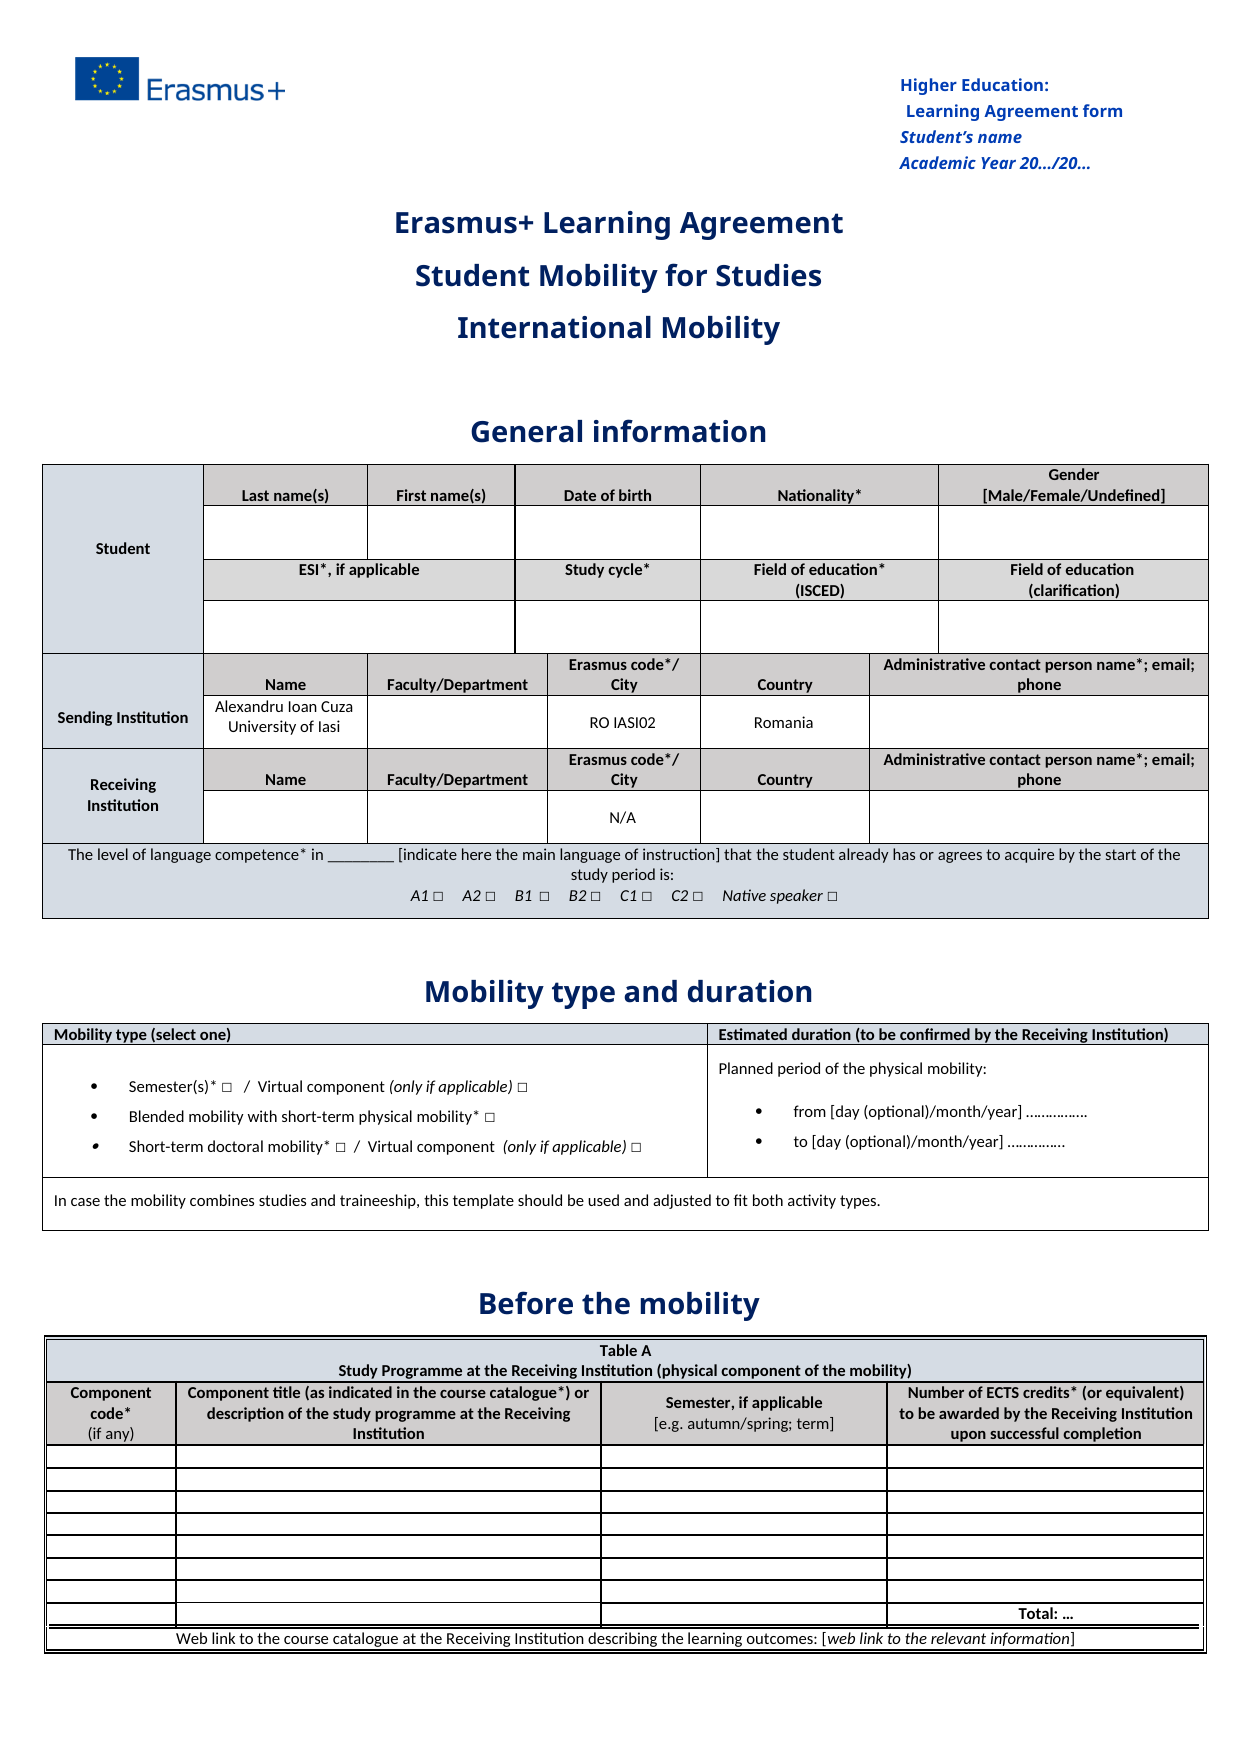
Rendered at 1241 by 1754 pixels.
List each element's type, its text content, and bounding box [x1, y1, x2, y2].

table_cell Number of ECTS credits* (or equivalent) to be awarded by the Receiving Institution upon successful completion [888, 1383, 1203, 1444]
table_cell [602, 1469, 886, 1489]
table_cell Component title (as indicated in the course catalogue*) or description of the study programme at the Receiving Institution [177, 1383, 600, 1444]
table_cell Name [204, 749, 367, 790]
table_cell [368, 696, 547, 748]
table_cell Erasmus code*/ City [548, 749, 700, 790]
text Mobility type and duration [75, 971, 1162, 1011]
text International Mobility [75, 307, 1162, 347]
picture [75, 57, 285, 101]
table_header Last name(s) [204, 465, 367, 505]
table_cell Erasmus code*/ City [548, 654, 700, 695]
table_cell [888, 1514, 1203, 1534]
text General information [75, 411, 1162, 451]
table_cell [177, 1446, 600, 1467]
table_header Date of birth [516, 465, 700, 505]
table_cell Semester, if applicable [e.g. autumn/spring; term] [602, 1383, 886, 1444]
table_cell [368, 791, 547, 843]
table_cell Name [204, 654, 367, 695]
table_cell ESI*, if applicable [204, 560, 514, 600]
table_cell [47, 1492, 175, 1512]
table_cell [47, 1559, 175, 1579]
table_cell Sending Institution [43, 654, 203, 748]
table_cell [602, 1536, 886, 1557]
table_cell Component code* (if any) [47, 1383, 175, 1444]
table_cell [177, 1536, 600, 1557]
table_cell Country [701, 654, 869, 695]
table_cell Semester(s)* / Virtual component (only if applicable) Blended mobility with short-term physical mobility* Short-term doctoral mobility* / Virtual component (only if applicable) [43, 1045, 707, 1177]
table_cell [888, 1469, 1203, 1489]
table_cell [47, 1604, 175, 1624]
table_cell [516, 601, 700, 653]
table_cell [888, 1559, 1203, 1579]
table_cell [888, 1581, 1203, 1602]
table_cell [602, 1514, 886, 1534]
table_cell Administrative contact person name*; email; phone [870, 654, 1208, 695]
table_cell [602, 1581, 886, 1602]
table_cell [177, 1492, 600, 1512]
table_cell Web link to the course catalogue at the Receiving Institution describing the learning outcomes: [web link to the relevant information] [46, 1624, 1205, 1649]
table_header Estimated duration (to be confirmed by the Receiving Institution) [708, 1024, 1208, 1044]
table_cell [870, 696, 1208, 748]
table_cell Faculty/Department [368, 654, 547, 695]
table_cell [516, 506, 700, 558]
table_cell [204, 601, 514, 653]
table_cell [701, 506, 938, 558]
table_cell Alexandru Ioan Cuza University of Iasi [204, 696, 367, 748]
table_cell [177, 1603, 600, 1624]
table_cell Administrative contact person name*; email; phone [870, 749, 1208, 790]
table_cell Receiving Institution [43, 749, 203, 843]
table_cell [177, 1514, 600, 1534]
table_header Nationality* [701, 465, 938, 505]
text Student Mobility for Studies [75, 255, 1162, 294]
table_cell Study cycle* [516, 560, 700, 600]
text Before the mobility [75, 1283, 1162, 1323]
table_cell [177, 1469, 600, 1489]
table_cell In case the mobility combines studies and traineeship, this template should be used and adjusted to fit both activity types. [43, 1178, 1208, 1230]
table_cell [47, 1536, 175, 1557]
table_cell [47, 1514, 175, 1534]
table_cell [602, 1559, 886, 1579]
table_header Student [43, 465, 203, 653]
table_cell Country [701, 749, 869, 790]
table_cell [368, 506, 514, 558]
table_cell The level of language competence* in ________ [indicate here the main language of instruction] that the student already has or agrees to acquire by the start of the study period is: A1 A2 B1 B2 C1 C2 Native speaker [43, 844, 1208, 918]
table_cell Field of education (clarification) [939, 560, 1208, 600]
table_header First name(s) [368, 465, 514, 505]
table_cell [888, 1446, 1203, 1467]
table_cell Total: … [888, 1604, 1203, 1624]
table_cell [602, 1604, 886, 1624]
table_cell N/A [548, 791, 700, 843]
table_cell [939, 601, 1208, 653]
table_cell [177, 1559, 600, 1579]
table_header Gender [Male/Female/Undefined] [939, 465, 1208, 505]
table_header Mobility type (select one) [43, 1024, 707, 1044]
table_cell Romania [701, 696, 869, 748]
table_cell [602, 1492, 886, 1512]
table_cell [204, 791, 367, 843]
table_cell [701, 791, 869, 843]
table_cell [47, 1581, 175, 1602]
table_cell [47, 1469, 175, 1489]
table_cell [602, 1446, 886, 1467]
table_header Table A Study Programme at the Receiving Institution (physical component of the mobility) [47, 1340, 1203, 1381]
table_cell [870, 791, 1208, 843]
table_cell [888, 1536, 1203, 1557]
table_cell [204, 506, 367, 558]
table_cell [888, 1492, 1203, 1512]
table_cell [47, 1446, 175, 1467]
table_cell Field of education* (ISCED) [701, 560, 938, 600]
text Erasmus+ Learning Agreement [75, 203, 1162, 242]
table_cell RO IASI02 [548, 696, 700, 748]
table_cell Faculty/Department [368, 749, 547, 790]
table_cell [939, 506, 1208, 558]
table_cell [177, 1581, 600, 1602]
table_cell Planned period of the physical mobility: from [day (optional)/month/year] ……………. to [day (optional)/month/year] …………… [708, 1045, 1208, 1177]
table_cell [701, 601, 938, 653]
